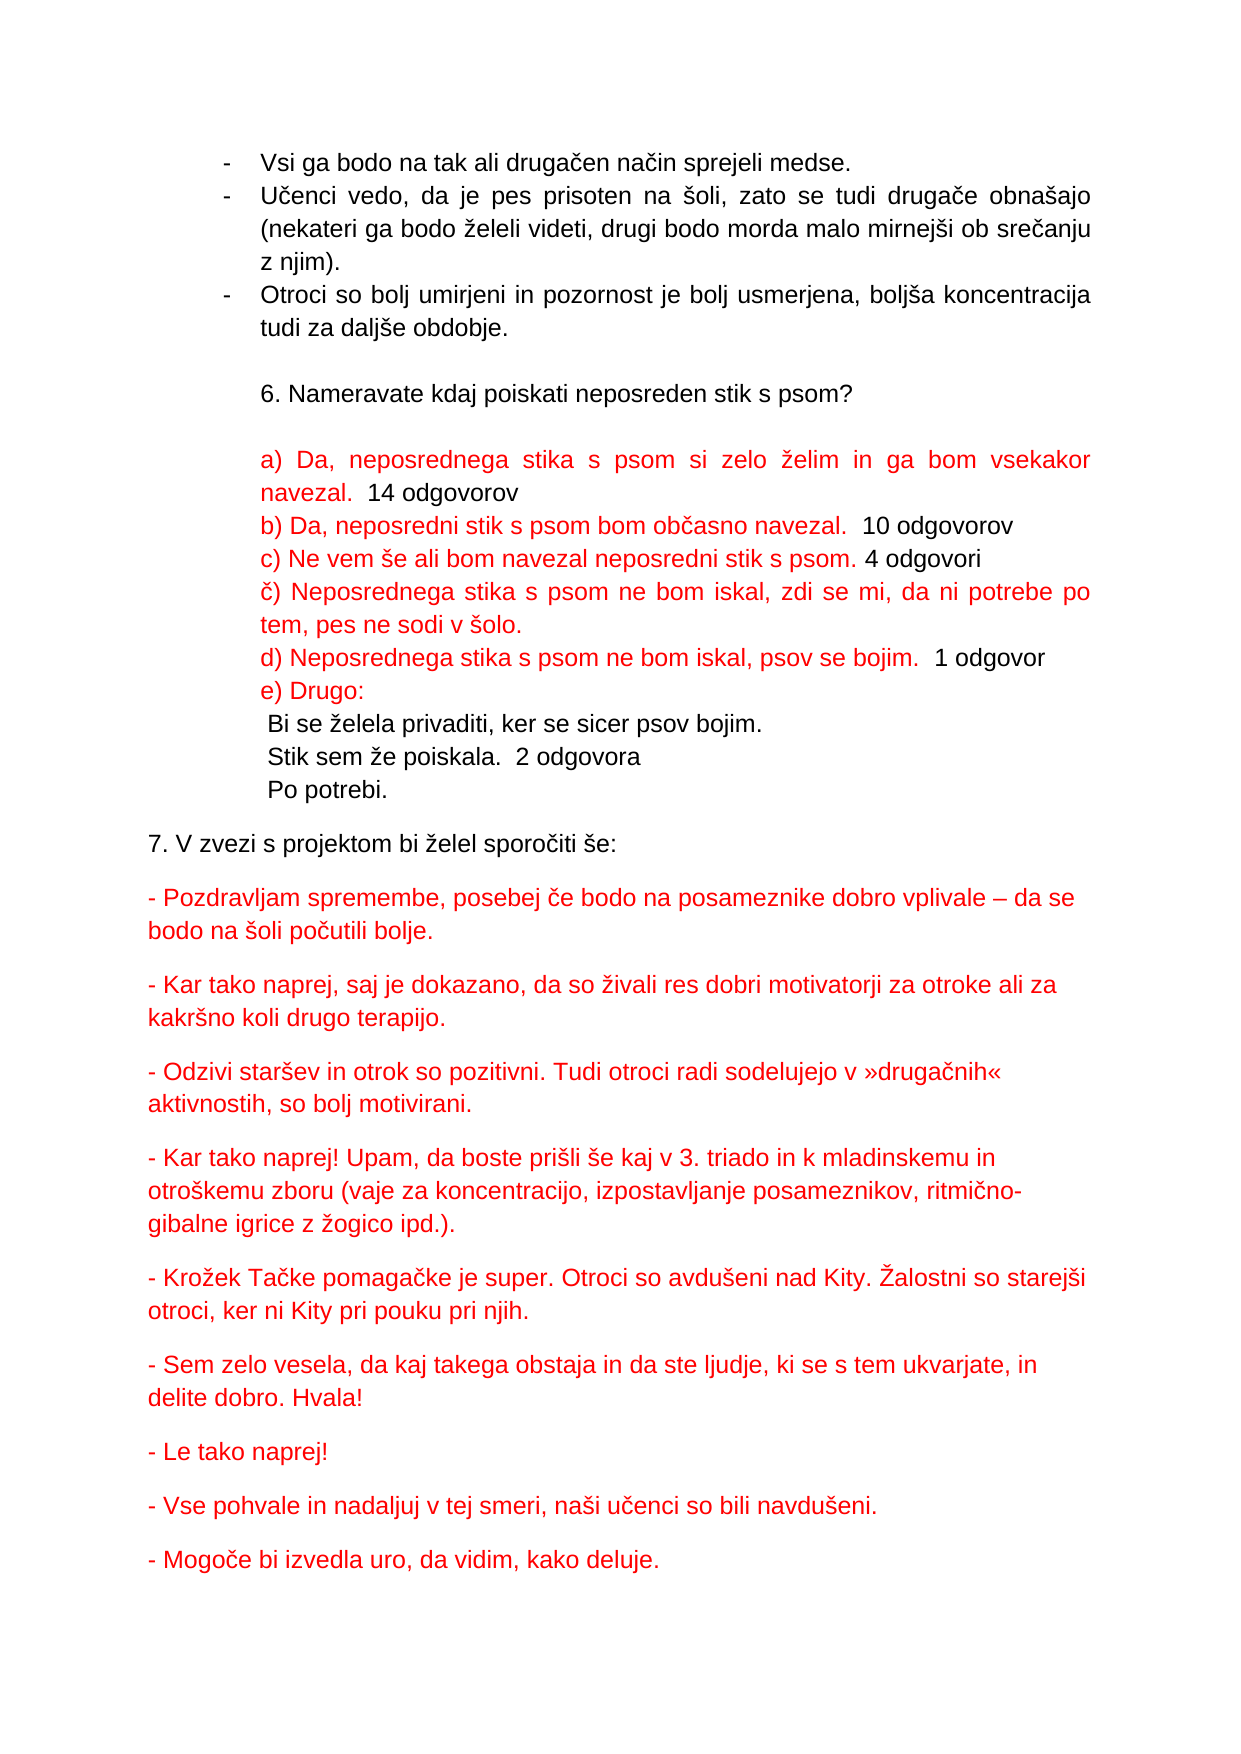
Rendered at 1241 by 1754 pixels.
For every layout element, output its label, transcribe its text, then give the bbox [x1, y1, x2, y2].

text - Kar tako naprej! Upam, da boste prišli še kaj v 3. triado in k mladinskemu in otroškemu zboru (vaje za koncentracijo, izpostavljanje posameznikov, ritmično- gibalne igrice z žogico ipd.). [148, 1143, 1093, 1238]
text - Le tako naprej! [148, 1437, 1093, 1466]
list b) Da, neposredni stik s psom bom občasno navezal. 10 odgovorov [260, 511, 1093, 539]
text - Odzivi staršev in otrok so pozitivni. Tudi otroci radi sodelujejo v »drugačnih« aktivnostih, so bolj motivirani. [148, 1056, 1093, 1118]
list Otroci so bolj umirjeni in pozornost je bolj usmerjena, boljša koncentracija tudi za daljše obdobje. [223, 280, 1093, 341]
list Bi se želela privaditi, ker se sicer psov bojim. [260, 709, 1093, 738]
list Stik sem že poiskala. 2 odgovora [260, 742, 1093, 771]
text - Kar tako naprej, saj je dokazano, da so živali res dobri motivatorji za otroke ali za kakršno koli drugo terapijo. [148, 969, 1093, 1031]
list Po potrebi. [260, 775, 1093, 804]
list Vsi ga bodo na tak ali drugačen način sprejeli medse. [223, 148, 1093, 176]
text 7. V zvezi s projektom bi želel sporočiti še: [148, 829, 1093, 858]
text - Vse pohvale in nadaljuj v tej smeri, naši učenci so bili navdušeni. [148, 1491, 1093, 1519]
text - Krožek Tačke pomagačke je super. Otroci so avdušeni nad Kity. Žalostni so starejši otroci, ker ni Kity pri pouku pri njih. [148, 1263, 1093, 1325]
list d) Neposrednega stika s psom ne bom iskal, psov se bojim. 1 odgovor [260, 643, 1093, 672]
list a) Da, neposrednega stika s psom si zelo želim in ga bom vsekakor navezal. 14 odgovorov [260, 445, 1093, 507]
list č) Neposrednega stika s psom ne bom iskal, zdi se mi, da ni potrebe po tem, pes ne sodi v šolo. [260, 577, 1093, 639]
text - Sem zelo vesela, da kaj takega obstaja in da ste ljudje, ki se s tem ukvarjate, in delite dobro. Hvala! [148, 1350, 1093, 1412]
text - Mogoče bi izvedla uro, da vidim, kako deluje. [148, 1545, 1093, 1573]
text - Pozdravljam spremembe, posebej če bodo na posameznike dobro vplivale – da se bodo na šoli počutili bolje. [148, 883, 1093, 944]
list 6. Nameravate kdaj poiskati neposreden stik s psom? [260, 379, 1093, 407]
list Učenci vedo, da je pes prisoten na šoli, zato se tudi drugače obnašajo (nekateri ga bodo želeli videti, drugi bodo morda malo mirnejši ob srečanju z njim). [223, 181, 1093, 275]
list e) Drugo: [260, 676, 1093, 705]
list c) Ne vem še ali bom navezal neposredni stik s psom. 4 odgovori [260, 544, 1093, 573]
